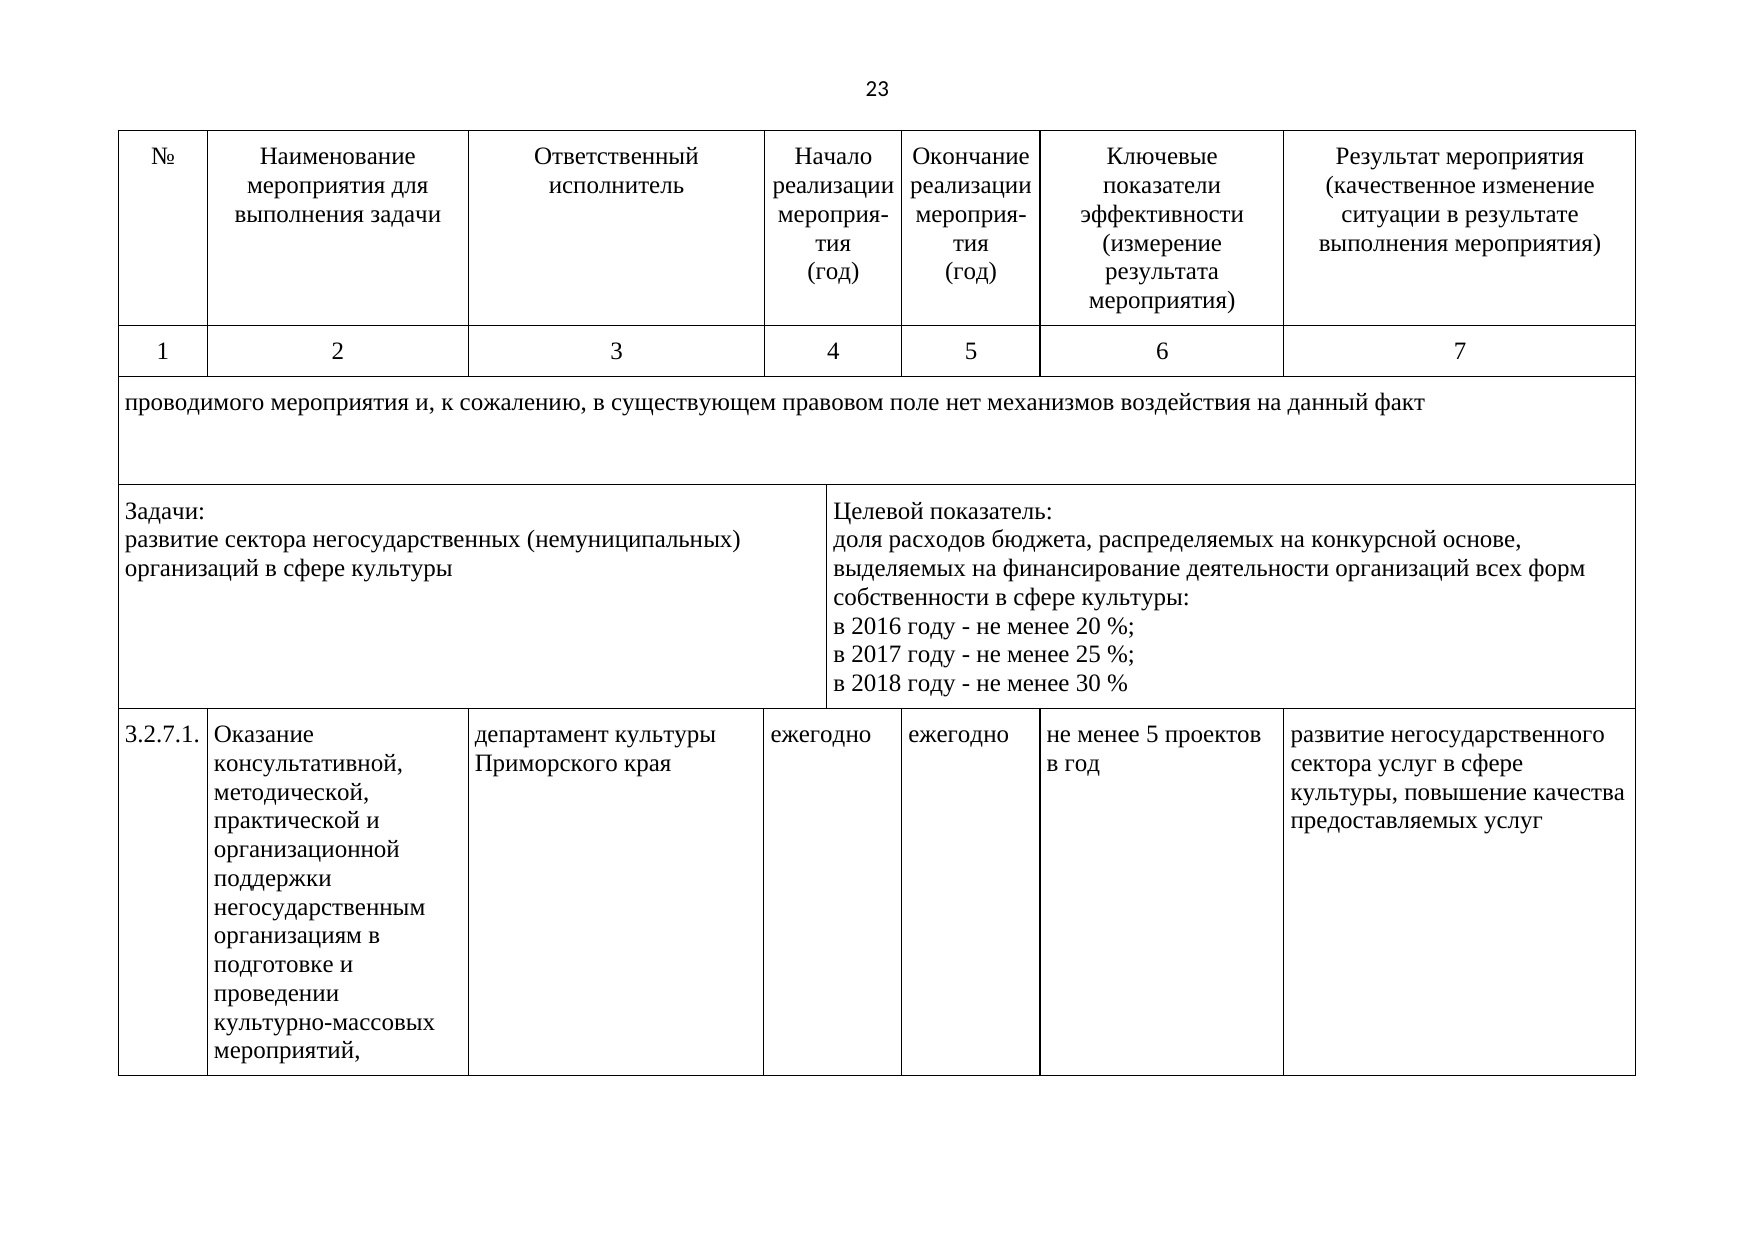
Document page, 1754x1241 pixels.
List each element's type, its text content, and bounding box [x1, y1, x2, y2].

table_cell 2 [208, 326, 468, 376]
table_cell 4 [765, 326, 901, 376]
table_cell не менее 5 проектов в год [1041, 709, 1283, 1075]
table_cell Проблемные вопросы: 1) в настоящее время ввиду дефицита бюджета в государственной программе Приморского края «Развитие культуры Приморского края на 2013 - 2020 годы», утвержденной постановлением Администрации Приморского края от 07.12. 2012 № 387-па, отсутствует финансирование проектов некоммерческих организаций в области культуры (гранты представителям творческих профессий, предоставление средств творческим союзам и профессиональным сообществам на организацию мероприятий в области музыкального, художественного, театрального искусства); 2) специфика функционирования отрасли культуры и искусства, являющейся важнейшей частью социально-культурного сектора сферы услуг, в рыночной среде заключается в том, что экономические модели рыночной экономики, способные эффективно работать в сфере материального производства, в чистом виде непригодны для духовного производства, на котором специализируется сфера культуры. Зачастую коммерциализация культуры посредством наложения на нее рыночных отношений приводит к резкому снижению качественного уровня культурного продукта и, как следствие, к вырождению духовного и нравственного потенциала общества. Нередко в результате торгов выигрывает компания, предоставившая минимальную стоимость контракта. Очевидно, что от этого снижается качество проводимого мероприятия и, к сожалению, в существующем правовом поле нет механизмов воздействия на данный факт [119, 377, 1635, 484]
table_cell Задачи: развитие сектора негосударственных (немуниципальных) организаций в сфере культуры [119, 485, 826, 708]
table_cell 3 [469, 326, 764, 376]
table_cell ежегодно [764, 709, 901, 1075]
table_cell Оказание консультативной, методической, практической и организационной поддержки негосударственным организациям в подготовке и проведении культурно-массовых мероприятий, выставок, фестивалей и конкурсов. [208, 709, 468, 1075]
table_cell развитие негосударственного сектора услуг в сфере культуры, повышение качества предоставляемых услуг [1284, 709, 1635, 1075]
table_cell 7 [1284, 326, 1635, 376]
table_cell 6 [1041, 326, 1283, 376]
table_header № [119, 131, 207, 324]
table_cell 1 [119, 326, 207, 376]
table_header Начало реализации мероприя- тия (год) [765, 131, 901, 324]
table_header Ключевые показатели эффективности (измерение результата мероприятия) [1041, 131, 1283, 324]
table_header Окончание реализации мероприя-тия (год) [902, 131, 1039, 324]
table_cell департамент культуры Приморского края [469, 709, 763, 1075]
table_cell 5 [902, 326, 1039, 376]
table_cell Целевой показатель: доля расходов бюджета, распределяемых на конкурсной основе, выделяемых на финансирование деятельности организаций всех форм собственности в сфере культуры: в 2016 году - не менее 20 %; в 2017 году - не менее 25 %; в 2018 году - не менее 30 % [827, 485, 1635, 708]
table_header Результат мероприятия (качественное изменение ситуации в результате выполнения мероприятия) [1284, 131, 1635, 324]
table_cell 3.2.7.1. [119, 709, 207, 1075]
table_cell ежегодно [902, 709, 1039, 1075]
table_header Наименование мероприятия для выполнения задачи [208, 131, 468, 324]
table_header Ответственный исполнитель [469, 131, 764, 324]
